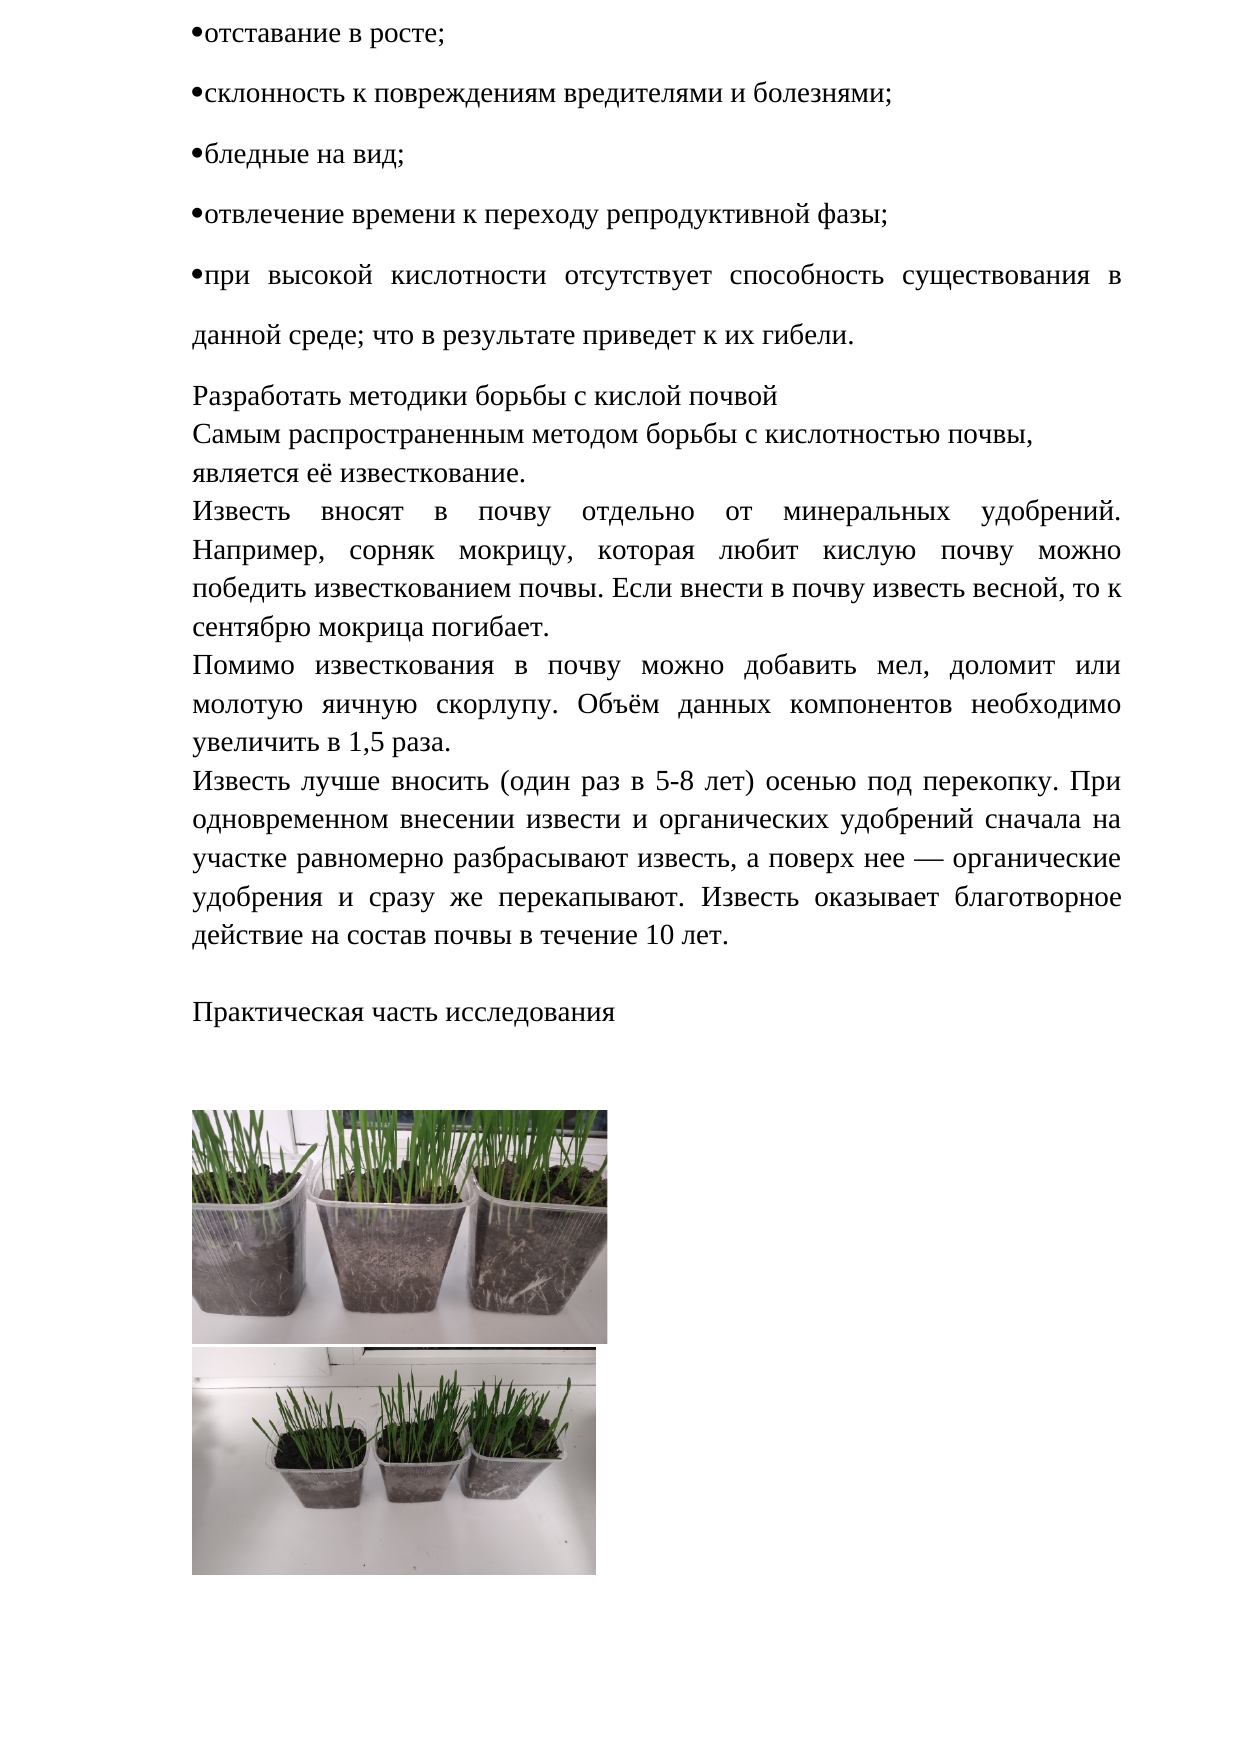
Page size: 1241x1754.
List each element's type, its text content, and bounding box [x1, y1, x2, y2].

picture [192, 1347, 596, 1575]
list склонность к повреждениям вредителями и болезнями; [192, 75, 1122, 109]
text Практическая часть исследования [192, 994, 1122, 1028]
text Известь лучше вносить (один раз в 5-8 лет) осенью под перекопку. При одновременном внесении извести и органических удобрений сначала на участке равномерно разбрасывают известь, а поверх нее — органические удобрения и сразу же перекапывают. Известь оказывает благотворное действие на состав почвы в течение 10 лет. [192, 763, 1122, 951]
text Самым распространенным методом борьбы с кислотностью почвы, является её известкование. [192, 416, 1122, 488]
text Помимо известкования в почву можно добавить мел, доломит или молотую яичную скорлупу. Объём данных компонентов необходимо увеличить в 1,5 раза. [192, 647, 1122, 758]
list отставание в росте; [192, 15, 1122, 48]
picture [192, 1110, 608, 1344]
list при высокой кислотности отсутствует способность существования в данной среде; что в результате приведет к их гибели. [192, 257, 1122, 351]
list бледные на вид; [192, 136, 1122, 169]
text Известь вносят в почву отдельно от минеральных удобрений. Например, сорняк мокрицу, которая любит кислую почву можно победить известкованием почвы. Если внести в почву известь весной, то к сентябрю мокрица погибает. [192, 493, 1122, 642]
list отвлечение времени к переходу репродуктивной фазы; [192, 196, 1122, 230]
text Разработать методики борьбы с кислой почвой [192, 378, 1122, 411]
